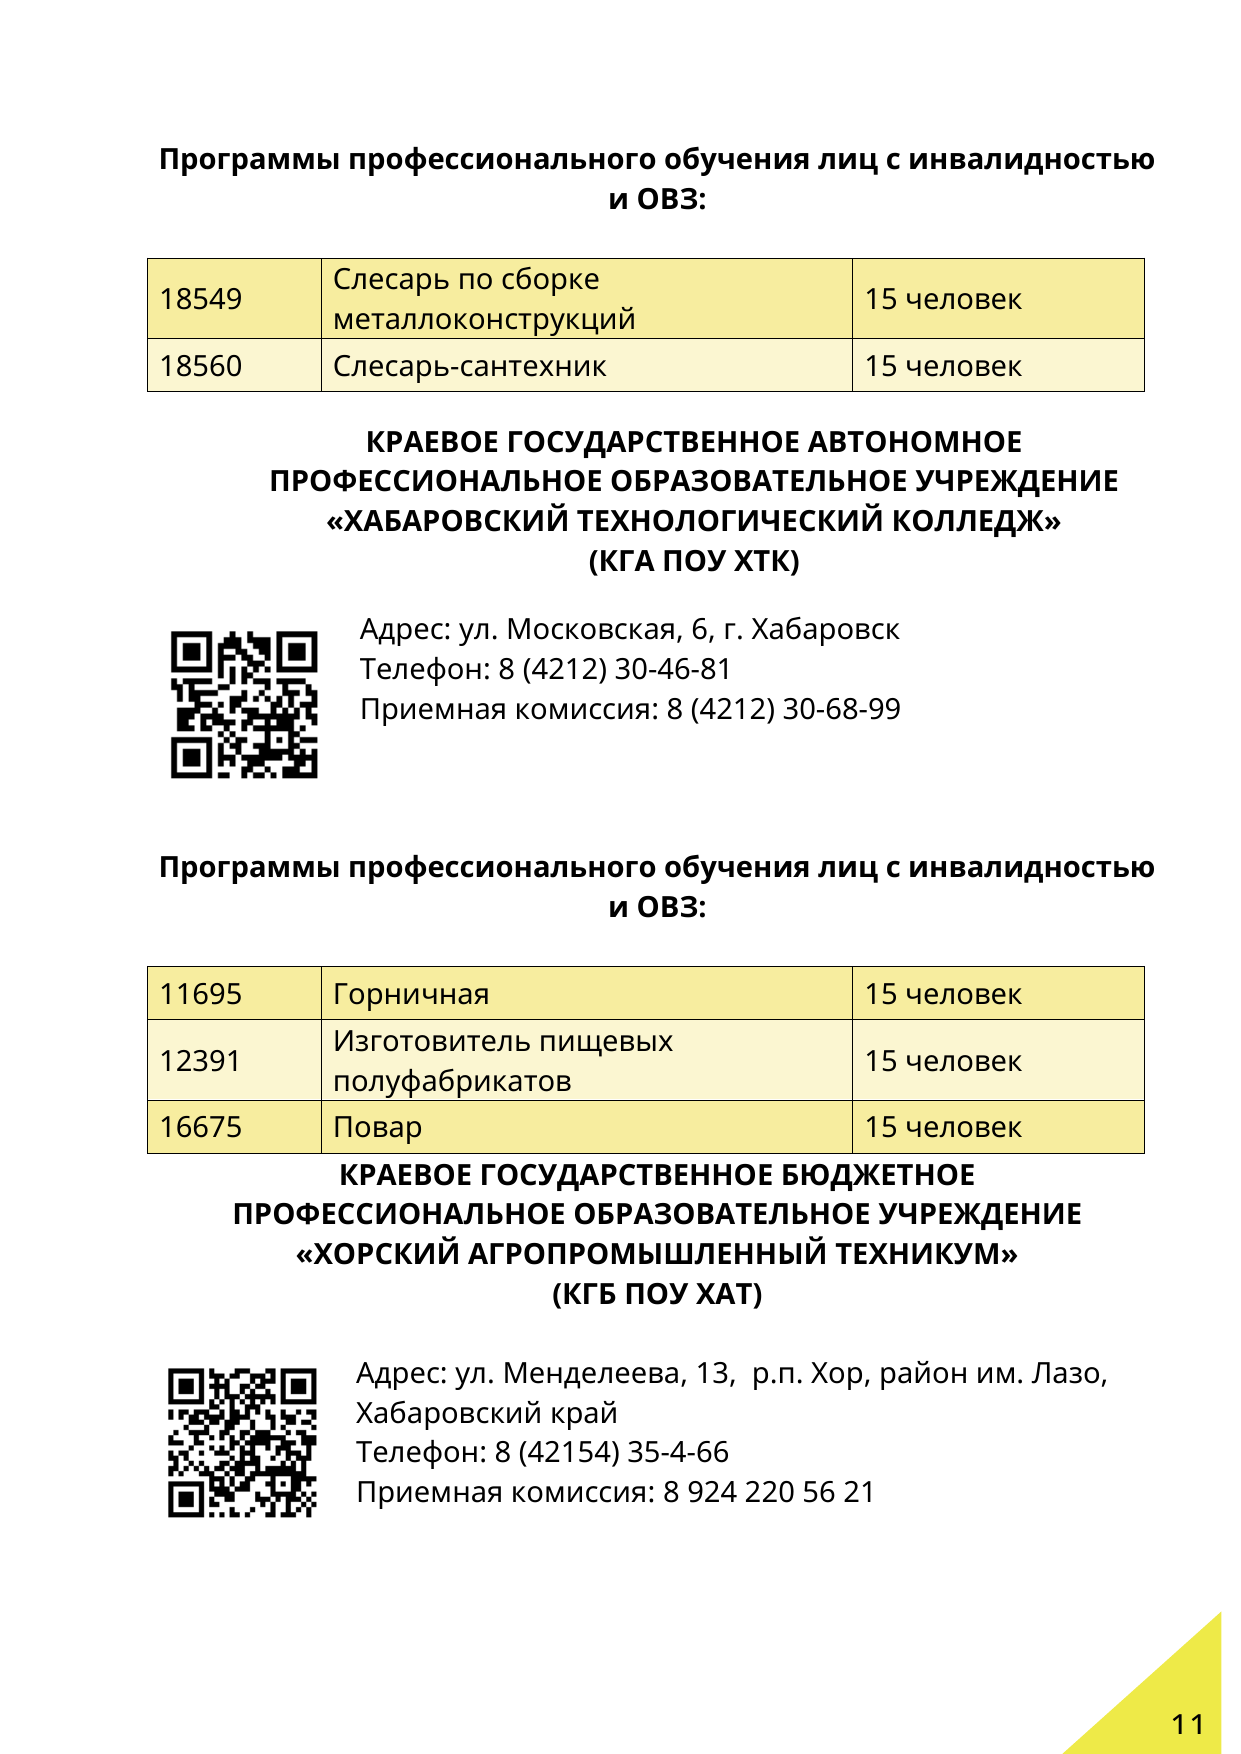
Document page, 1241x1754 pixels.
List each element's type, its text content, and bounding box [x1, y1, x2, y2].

text Адрес: ул. Московская, 6, г. Хабаровск [148, 608, 1167, 648]
table_cell Слесарь-сантехник [322, 339, 852, 391]
table_header 15 человек [853, 259, 1144, 338]
text (КГА ПОУ ХТК) [148, 540, 1167, 580]
text «ХОРСКИЙ АГРОПРОМЫШЛЕННЫЙ ТЕХНИКУМ» [148, 1233, 1167, 1273]
table_cell 18560 [148, 339, 321, 391]
text Приемная комиссия: 8 924 220 56 21 [337, 1471, 1167, 1511]
table_header Горничная [322, 967, 852, 1019]
table_cell Повар [322, 1101, 852, 1153]
table_cell 15 человек [853, 1101, 1144, 1153]
text Программы профессионального обучения лиц с инвалидностью и ОВЗ: [148, 138, 1167, 218]
text КРАЕВОЕ ГОСУДАРСТВЕННОЕ АВТОНОМНОЕ [148, 421, 1167, 461]
table_cell 15 человек [853, 1020, 1144, 1099]
table_header Слесарь по сборке металлоконструкций [322, 259, 852, 338]
table_cell 12391 [148, 1020, 321, 1099]
text Адрес: ул. Менделеева, 13, р.п. Хор, район им. Лазо, Хабаровский край [337, 1352, 1167, 1432]
text ПРОФЕССИОНАЛЬНОЕ ОБРАЗОВАТЕЛЬНОЕ УЧРЕЖДЕНИЕ [148, 461, 1167, 500]
picture [148, 609, 341, 802]
text КРАЕВОЕ ГОСУДАРСТВЕННОЕ БЮДЖЕТНОЕ [148, 1154, 1167, 1193]
text Телефон: 8 (4212) 30-46-81 [341, 648, 1167, 688]
table_cell 16675 [148, 1101, 321, 1153]
table_cell 15 человек [853, 339, 1144, 391]
text «ХАБАРОВСКИЙ ТЕХНОЛОГИЧЕСКИЙ КОЛЛЕДЖ» [148, 500, 1167, 540]
picture [148, 1348, 337, 1538]
text ПРОФЕССИОНАЛЬНОЕ ОБРАЗОВАТЕЛЬНОЕ УЧРЕЖДЕНИЕ [148, 1193, 1167, 1233]
text (КГБ ПОУ ХАТ) [148, 1273, 1167, 1313]
text Приемная комиссия: 8 (4212) 30-68-99 [341, 688, 1167, 728]
table_cell Изготовитель пищевых полуфабрикатов [322, 1020, 852, 1099]
text Телефон: 8 (42154) 35-4-66 [337, 1432, 1167, 1471]
table_header 15 человек [853, 967, 1144, 1019]
table_header 18549 [148, 259, 321, 338]
text Программы профессионального обучения лиц с инвалидностью и ОВЗ: [148, 847, 1167, 926]
table_header 11695 [148, 967, 321, 1019]
